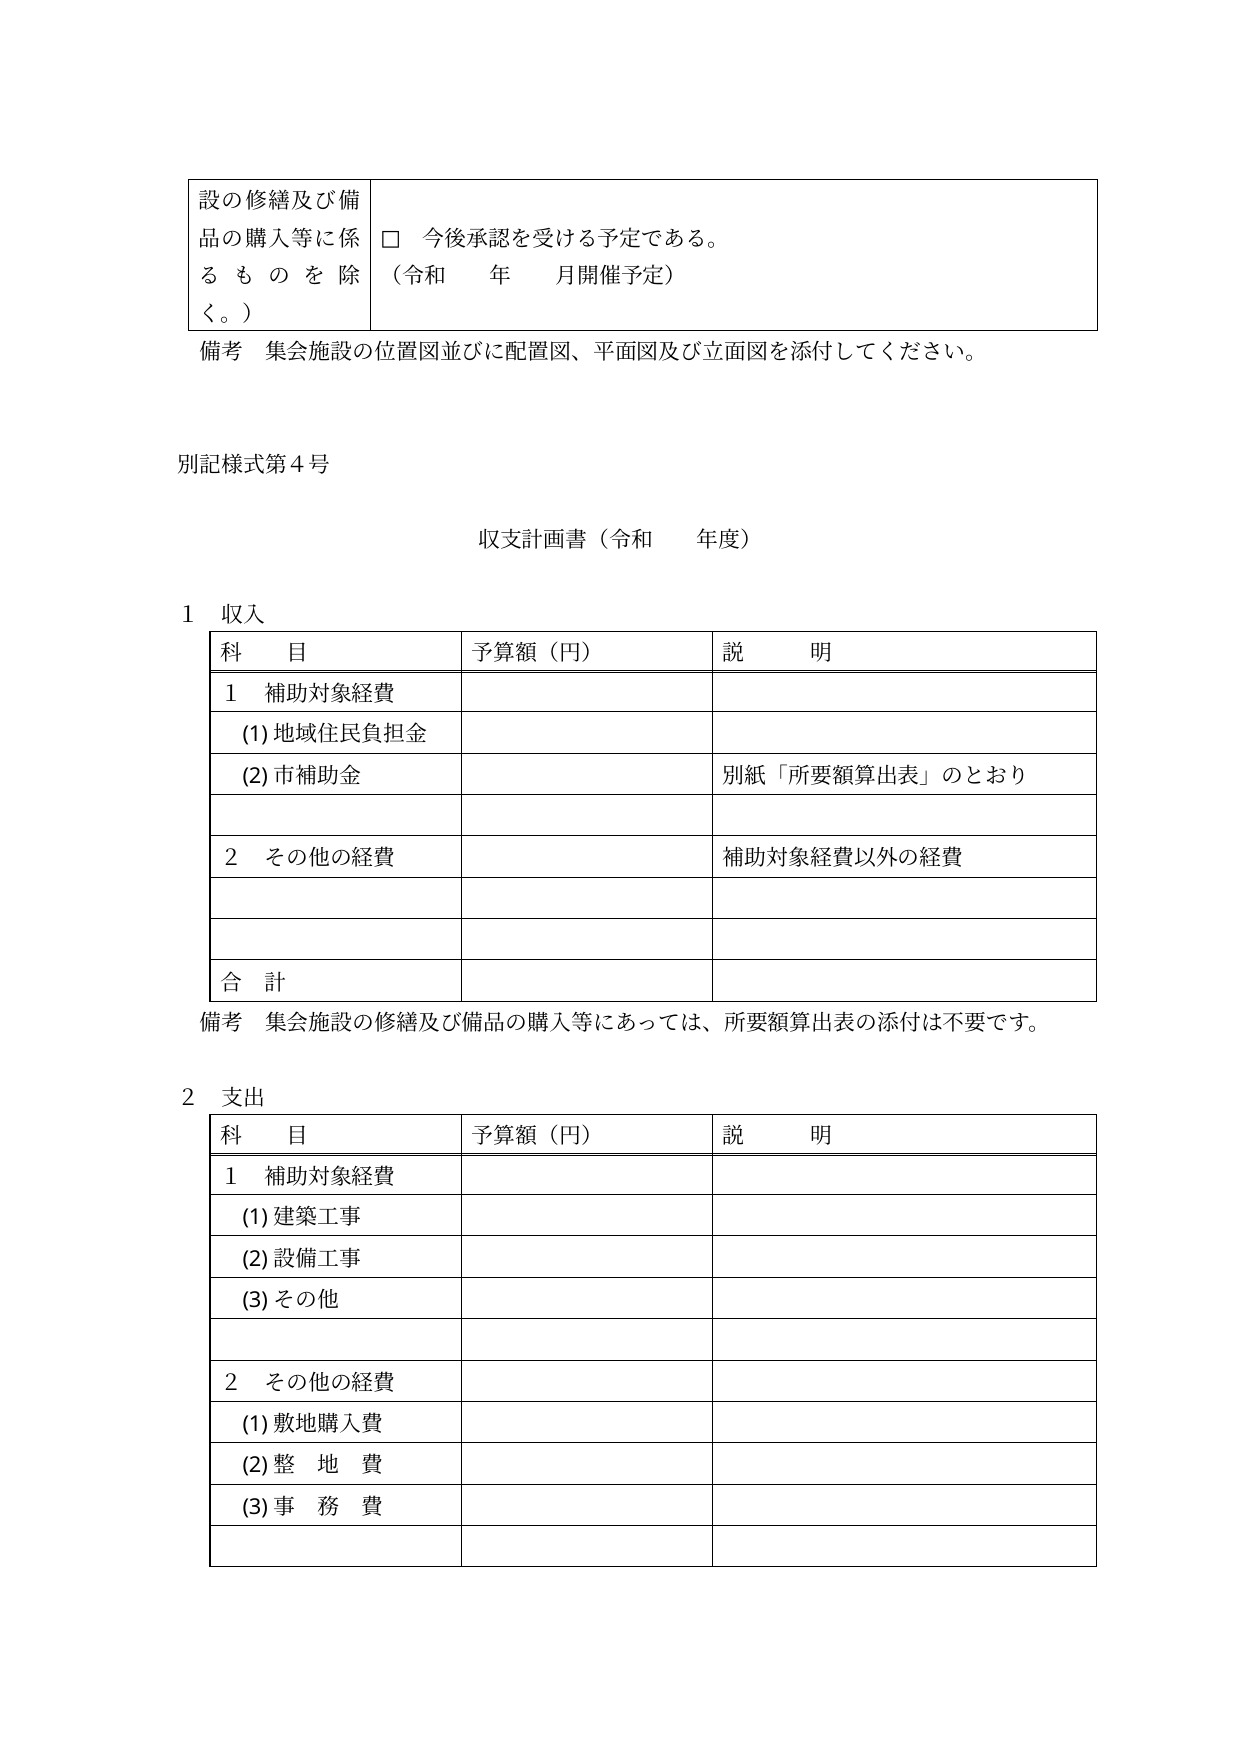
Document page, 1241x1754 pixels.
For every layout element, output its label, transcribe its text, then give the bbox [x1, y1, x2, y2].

table_header 科 目 [211, 632, 461, 670]
table_cell [713, 960, 1096, 1001]
table_cell [713, 712, 1096, 752]
table_cell [462, 712, 712, 752]
table_cell [713, 878, 1096, 918]
table_cell ２ その他の経費 [211, 836, 461, 877]
table_cell [713, 1319, 1096, 1359]
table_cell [371, 180, 1097, 330]
table_header 説 明 [713, 1115, 1096, 1153]
table_cell 合 計 [211, 960, 461, 1001]
table_cell [211, 795, 461, 835]
text １ 収入 [177, 594, 1063, 631]
text 備考 集会施設の修繕及び備品の購入等にあっては、所要額算出表の添付は不要です。 [177, 1002, 1063, 1039]
table_cell [462, 878, 712, 918]
table_cell [713, 1361, 1096, 1401]
table_cell 別紙「所要額算出表」のとおり [713, 754, 1096, 794]
table_cell [211, 878, 461, 918]
table_cell １ 補助対象経費 [211, 1156, 461, 1194]
table_cell [462, 1485, 712, 1525]
table_cell [462, 1526, 712, 1566]
table_cell [462, 836, 712, 877]
table_cell (2) 整 地 費 [211, 1443, 461, 1483]
table_cell [462, 1361, 712, 1401]
table_cell [713, 1236, 1096, 1277]
table_cell [713, 1443, 1096, 1483]
table_cell (1) 敷地購入費 [211, 1402, 461, 1442]
table_cell [462, 1402, 712, 1442]
table_cell [462, 754, 712, 794]
table_cell [713, 673, 1096, 711]
table_cell [462, 1319, 712, 1359]
table_cell [713, 1195, 1096, 1235]
table_cell [462, 1195, 712, 1235]
table_cell [713, 919, 1096, 959]
table_cell [713, 1526, 1096, 1566]
table_cell [211, 1526, 461, 1566]
table_cell (3) その他 [211, 1278, 461, 1318]
table_header 科 目 [211, 1115, 461, 1153]
table_cell [462, 1278, 712, 1318]
table_cell (2) 市補助金 [211, 754, 461, 794]
table_cell (1) 地域住民負担金 [211, 712, 461, 752]
text 別記様式第４号 [177, 444, 1063, 481]
table_cell (2) 設備工事 [211, 1236, 461, 1277]
table_header 予算額（円） [462, 1115, 712, 1153]
table_cell [713, 1402, 1096, 1442]
table_cell [713, 1278, 1096, 1318]
table_header 説 明 [713, 632, 1096, 670]
table_cell ２ その他の経費 [211, 1361, 461, 1401]
table_cell (1) 建築工事 [211, 1195, 461, 1235]
table_cell [462, 795, 712, 835]
table_cell [462, 960, 712, 1001]
table_cell [211, 919, 461, 959]
text ２ 支出 [177, 1077, 1063, 1114]
table_cell (3) 事 務 費 [211, 1485, 461, 1525]
table_cell １ 補助対象経費 [211, 673, 461, 711]
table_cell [189, 180, 370, 330]
table_header 予算額（円） [462, 632, 712, 670]
table_cell [462, 673, 712, 711]
table_cell [462, 1236, 712, 1277]
table_cell [713, 1485, 1096, 1525]
table_cell 補助対象経費以外の経費 [713, 836, 1096, 877]
text 収支計画書（令和 年度） [177, 519, 1063, 556]
table_cell [713, 795, 1096, 835]
table_cell [462, 919, 712, 959]
text 備考 集会施設の位置図並びに配置図、平面図及び立面図を添付してください。 [177, 331, 1063, 369]
table_cell [462, 1443, 712, 1483]
table_cell [462, 1156, 712, 1194]
table_cell [211, 1319, 461, 1359]
table_cell [713, 1156, 1096, 1194]
